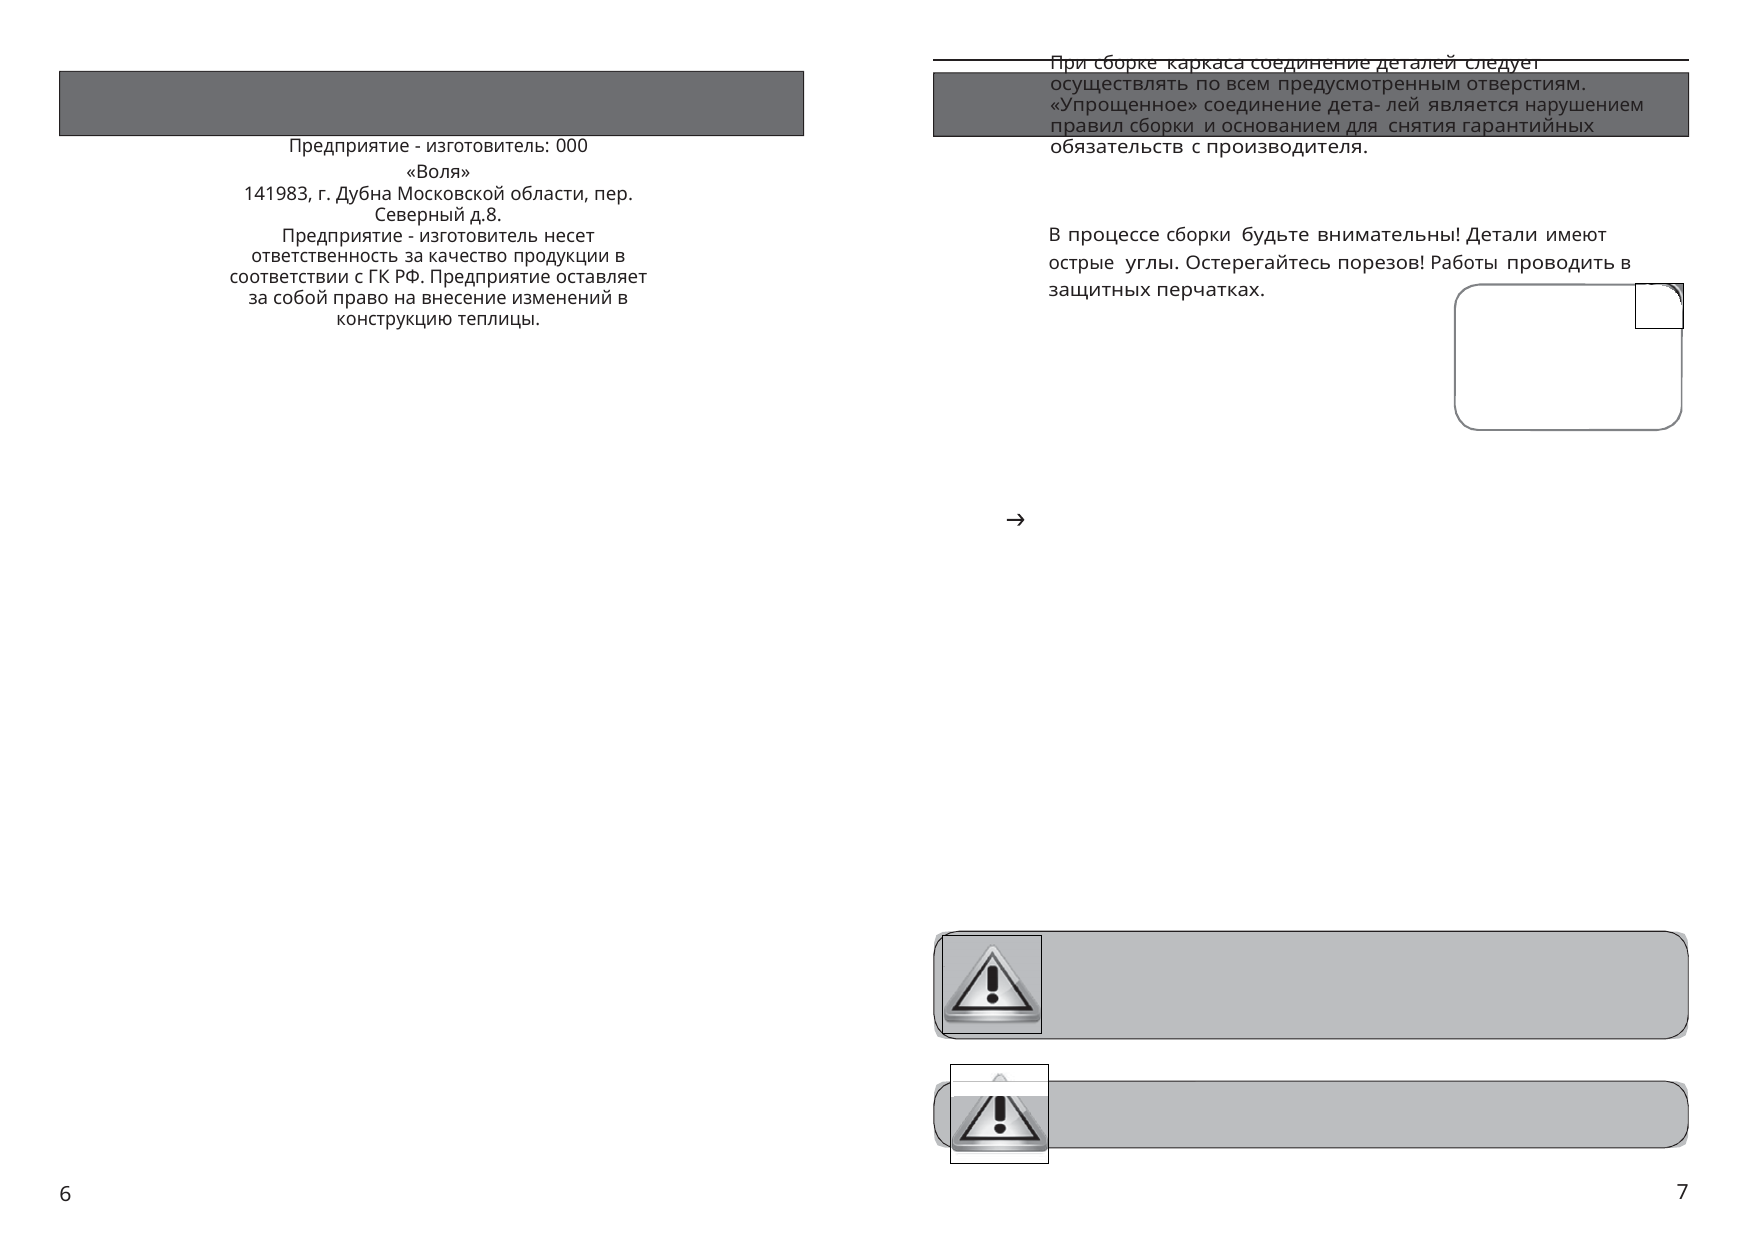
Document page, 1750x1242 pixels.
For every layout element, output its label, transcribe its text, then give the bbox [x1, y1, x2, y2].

picture [951, 1065, 1048, 1163]
text Предприятие - изготовитель несет ответственность за качество продукции в соответствии с ГК РФ. Предприятие оставляет за собой право на внесение изменений в конструкцию теплицы. [220, 225, 656, 329]
text При сборке каркаса соединение деталей следует осуществлять по всем предусмотренным отверстиям. «Упрощенное» соединение дета- лей является нарушением правил сборки и основанием для снятия гарантийных обязательств с производителя. [1050, 53, 1678, 157]
text 141983, г. Дубна Московской области, пер. Северный д.8. [197, 183, 679, 225]
picture [943, 936, 1041, 1033]
text Предприятие - изготовитель: 000 «Воля» [273, 132, 603, 183]
text В процессе сборки будьте внимательны! Детали имеют острые углы. Остерегайтесь порезов! Работы проводить в защитных перчатках. [1048, 222, 1679, 302]
picture [1636, 284, 1683, 328]
